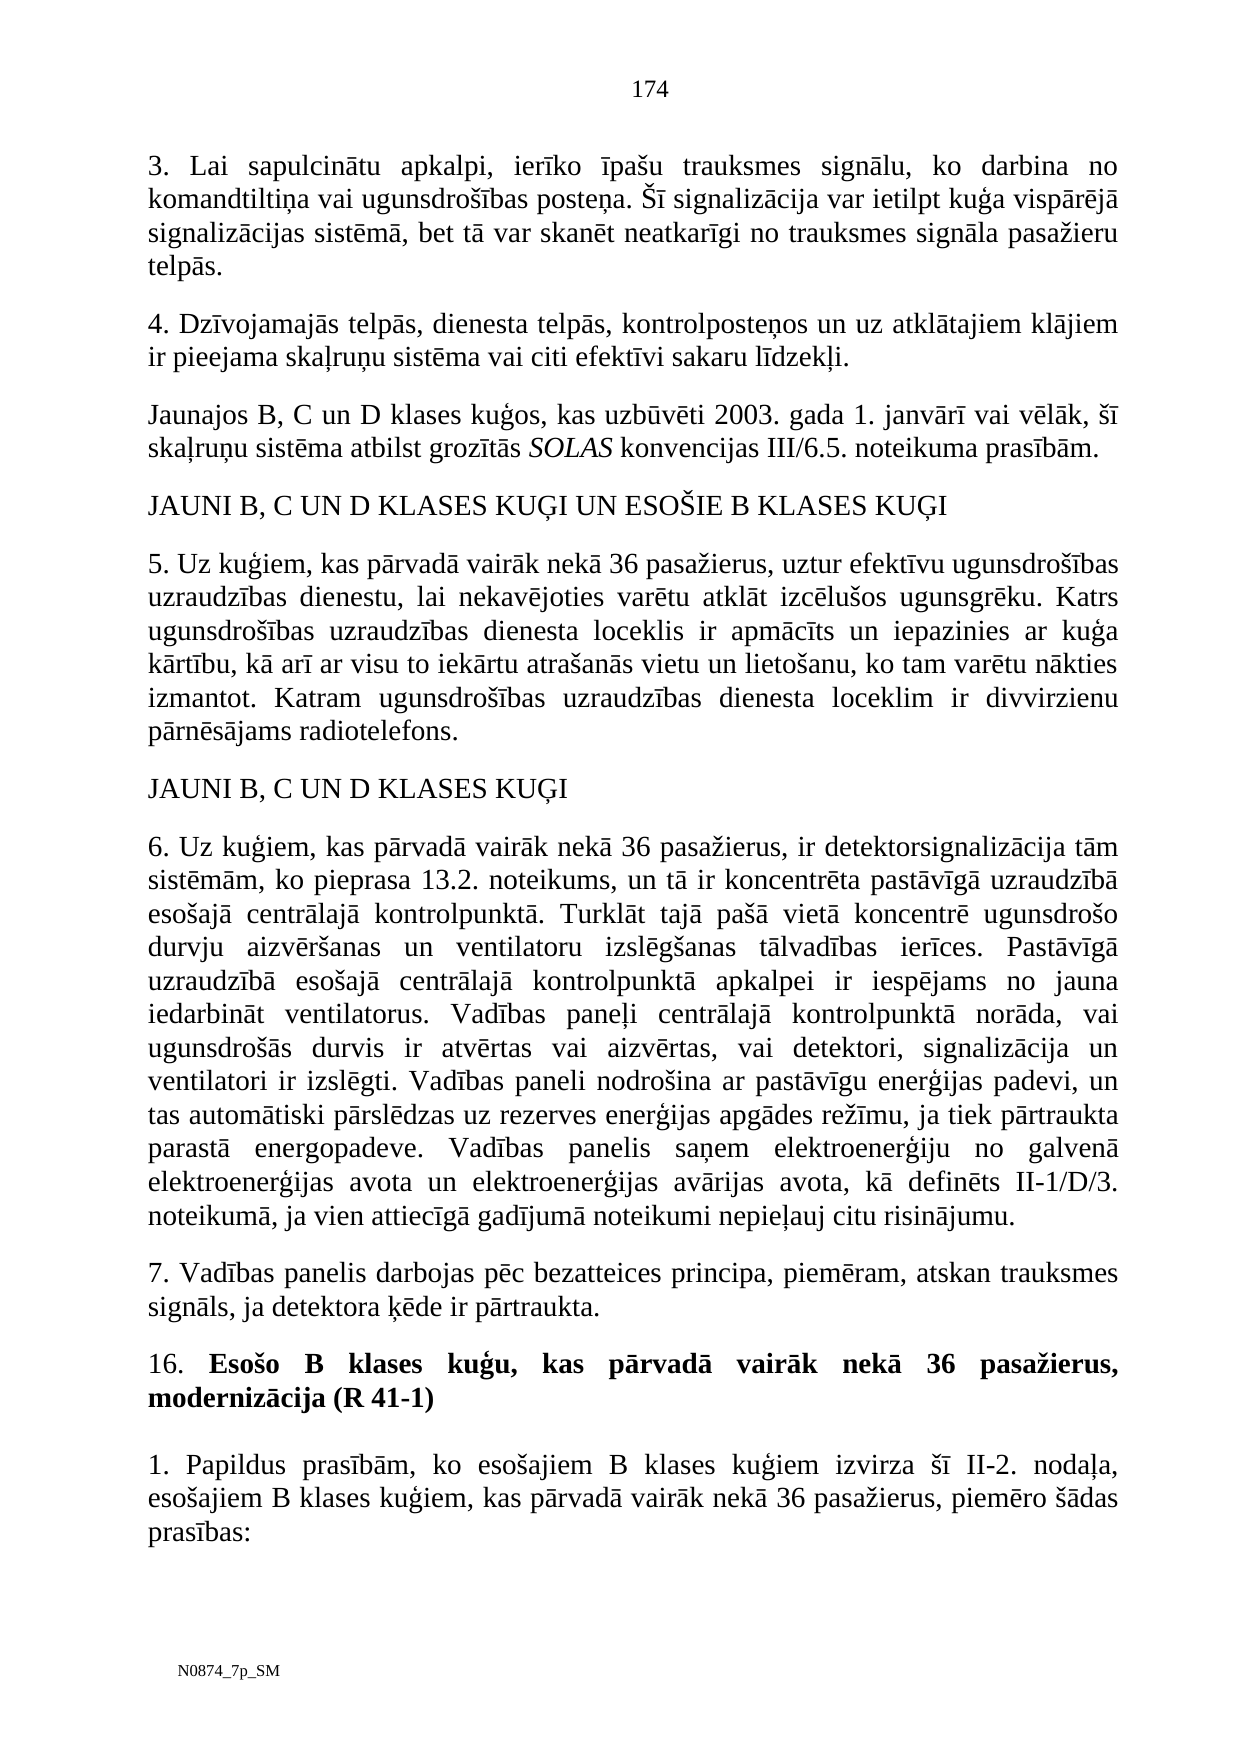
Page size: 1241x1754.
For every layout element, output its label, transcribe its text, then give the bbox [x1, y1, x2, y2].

text 7. Vadības panelis darbojas pēc bezatteices principa, piemēram, atskan trauksmes signāls, ja detektora ķēde ir pārtraukta. [148, 1255, 1119, 1322]
text Jaunajos B, C un D klases kuģos, kas uzbūvēti 2003. gada 1. janvārī vai vēlāk, šī skaļruņu sistēma atbilst grozītās SOLAS konvencijas III/6.5. noteikuma prasībām. [148, 397, 1119, 464]
text 5. Uz kuģiem, kas pārvadā vairāk nekā 36 pasažierus, uztur efektīvu ugunsdrošības uzraudzības dienestu, lai nekavējoties varētu atklāt izcēlušos ugunsgrēku. Katrs ugunsdrošības uzraudzības dienesta loceklis ir apmācīts un iepazinies ar kuģa kārtību, kā arī ar visu to iekārtu atrašanās vietu un lietošanu, ko tam varētu nākties izmantot. Katram ugunsdrošības uzraudzības dienesta loceklim ir divvirzienu pārnēsājams radiotelefons. [148, 546, 1119, 747]
text 1. Papildus prasībām, ko esošajiem B klases kuģiem izvirza šī II-2. nodaļa, esošajiem B klases kuģiem, kas pārvadā vairāk nekā 36 pasažierus, piemēro šādas prasības: [148, 1447, 1119, 1548]
text 3. Lai sapulcinātu apkalpi, ierīko īpašu trauksmes signālu, ko darbina no komandtiltiņa vai ugunsdrošības posteņa. Šī signalizācija var ietilpt kuģa vispārējā signalizācijas sistēmā, bet tā var skanēt neatkarīgi no trauksmes signāla pasažieru telpās. [148, 148, 1119, 282]
text JAUNI B, C UN D KLASES KUĢI [148, 771, 1119, 805]
text JAUNI B, C UN D KLASES KUĢI UN ESOŠIE B KLASES KUĢI [148, 488, 1119, 522]
text 16. Esošo B klases kuģu, kas pārvadā vairāk nekā 36 pasažierus, modernizācija (R 41-1) [148, 1346, 1119, 1413]
text 6. Uz kuģiem, kas pārvadā vairāk nekā 36 pasažierus, ir detektorsignalizācija tām sistēmām, ko pieprasa 13.2. noteikums, un tā ir koncentrēta pastāvīgā uzraudzībā esošajā centrālajā kontrolpunktā. Turklāt tajā pašā vietā koncentrē ugunsdrošo durvju aizvēršanas un ventilatoru izslēgšanas tālvadības ierīces. Pastāvīgā uzraudzībā esošajā centrālajā kontrolpunktā apkalpei ir iespējams no jauna iedarbināt ventilatorus. Vadības paneļi centrālajā kontrolpunktā norāda, vai ugunsdrošās durvis ir atvērtas vai aizvērtas, vai detektori, signalizācija un ventilatori ir izslēgti. Vadības paneli nodrošina ar pastāvīgu enerģijas padevi, un tas automātiski pārslēdzas uz rezerves enerģijas apgādes režīmu, ja tiek pārtraukta parastā energopadeve. Vadības panelis saņem elektroenerģiju no galvenā elektroenerģijas avota un elektroenerģijas avārijas avota, kā definēts II-1/D/3. noteikumā, ja vien attiecīgā gadījumā noteikumi nepieļauj citu risinājumu. [148, 829, 1119, 1231]
text 4. Dzīvojamajās telpās, dienesta telpās, kontrolposteņos un uz atklātajiem klājiem ir pieejama skaļruņu sistēma vai citi efektīvi sakaru līdzekļi. [148, 306, 1119, 373]
